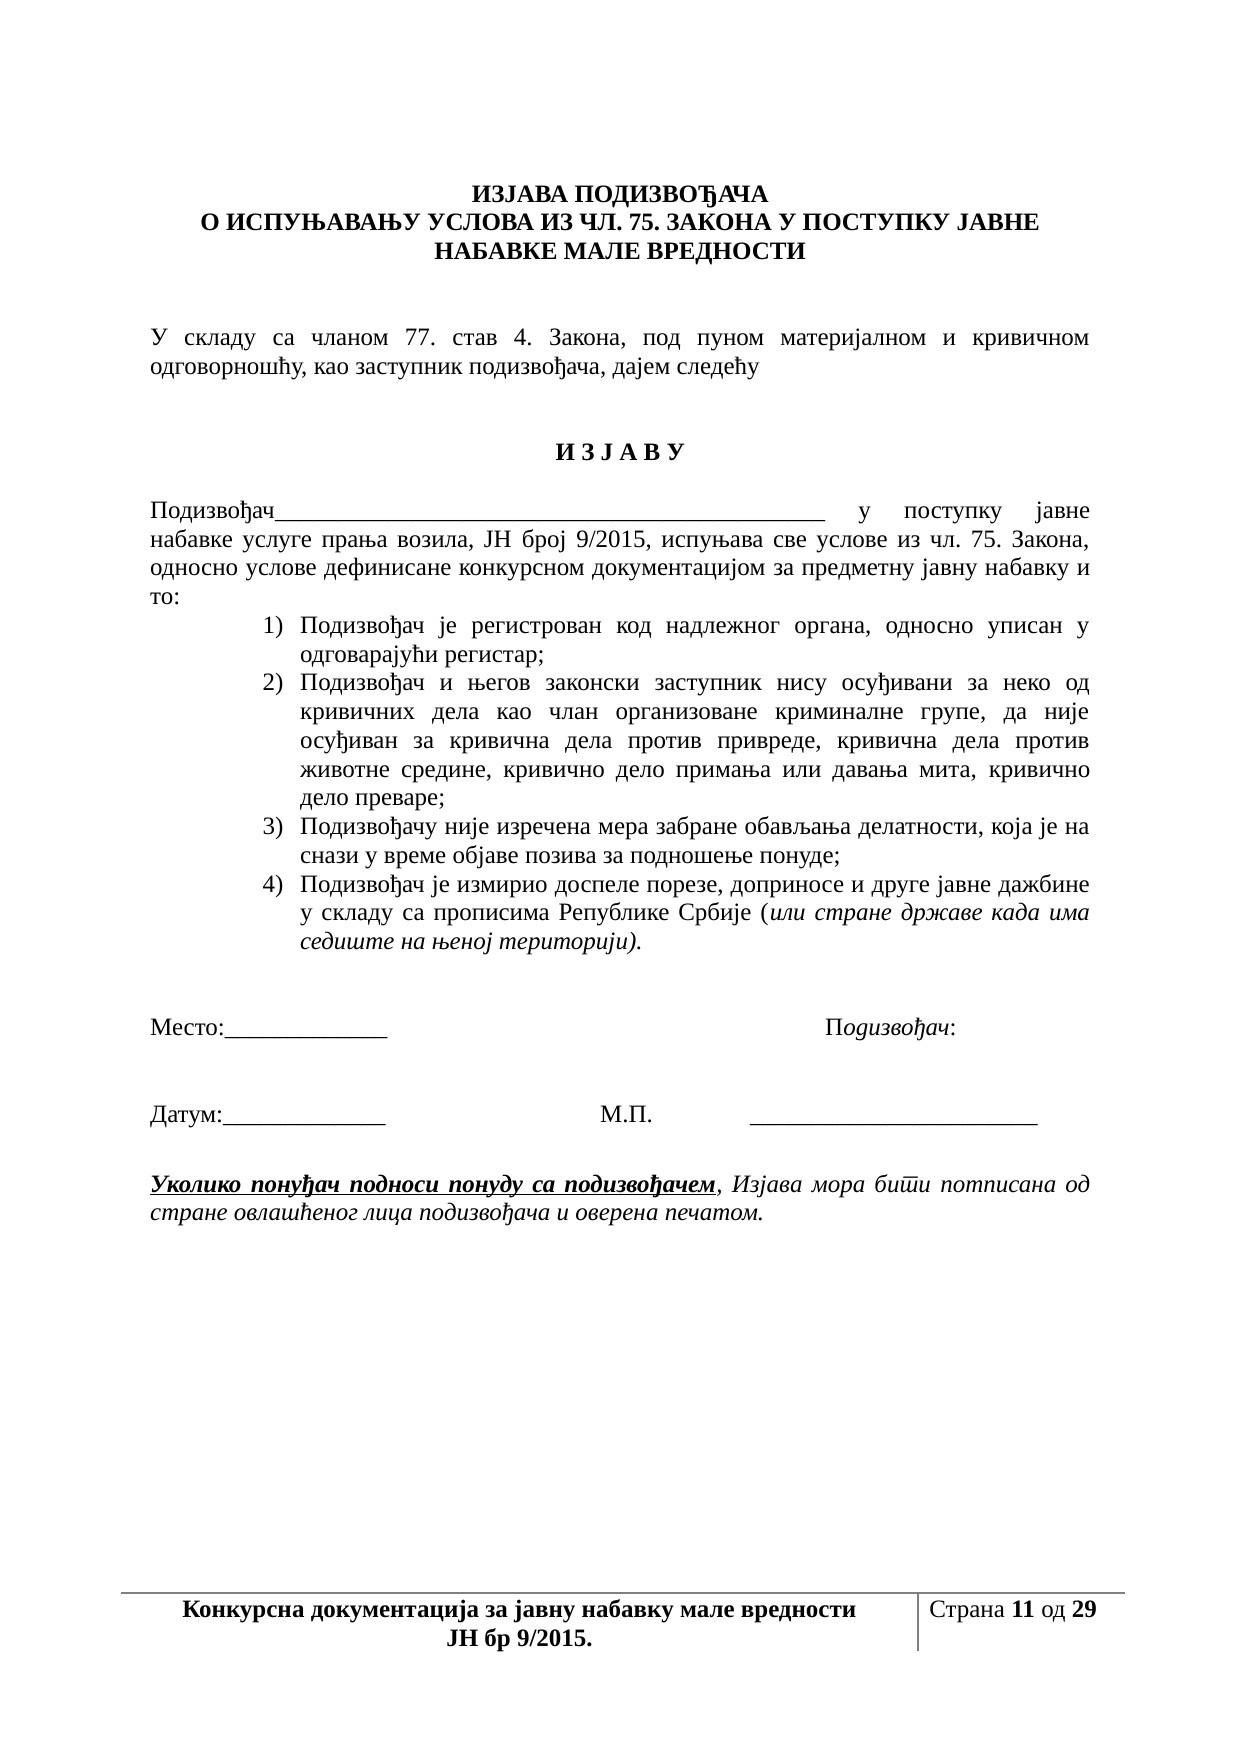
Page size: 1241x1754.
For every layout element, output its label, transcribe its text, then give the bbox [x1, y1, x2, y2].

text У складу са чланом 77. став 4. Закона, под пуном материјалном и кривичном одговорношћу, као заступник подизвођача, дајем следећу [150, 322, 1090, 380]
text Подизвођач____________________________________________ у поступку јавне набавке услуге прања возила, ЈН број 9/2015, испуњава све услове из чл. 75. Закона, односно услове дефинисане конкурсном документацијом за предметну јавну набавку и то: [150, 495, 1090, 610]
text Место:_____________ Подизвођач: [150, 1012, 1090, 1041]
list Подизвођач је измирио доспеле порезе, доприносе и друге јавне дажбине у складу са прописима Републике Србије (или стране државе када има седиште на њеној територији). [262, 869, 1090, 955]
list Подизвођач и његов законски заступник нису осуђивани за неко од кривичних дела као члан организоване криминалне групе, да није осуђиван за кривична дела против привреде, кривична дела против животне средине, кривично дело примања или давања мита, кривично дело преваре; [262, 667, 1090, 811]
list Подизвођач је регистрован код надлежног органа, односно уписан у одговарајући регистар; [262, 610, 1090, 667]
text ИЗЈАВА ПОДИЗВОЂАЧА [150, 179, 1090, 207]
text О ИСПУЊАВАЊУ УСЛОВА ИЗ ЧЛ. 75. ЗАКОНА У ПОСТУПКУ ЈАВНЕ [150, 207, 1090, 236]
text Датум:_____________ М.П. _______________________ [150, 1099, 1090, 1127]
list Подизвођачу није изречена мера забране обављања делатности, која је на снази у време објаве позива за подношење понуде; [262, 811, 1090, 869]
text И З Ј А В У [150, 437, 1090, 466]
list Уколико понуђач подноси понуду са подизвођачем, Изјава мора бити потписана од стране овлашћеног лица подизвођача и оверена печатом. [150, 1169, 1090, 1226]
text НАБАВКЕ МАЛЕ ВРЕДНОСТИ [150, 236, 1090, 265]
